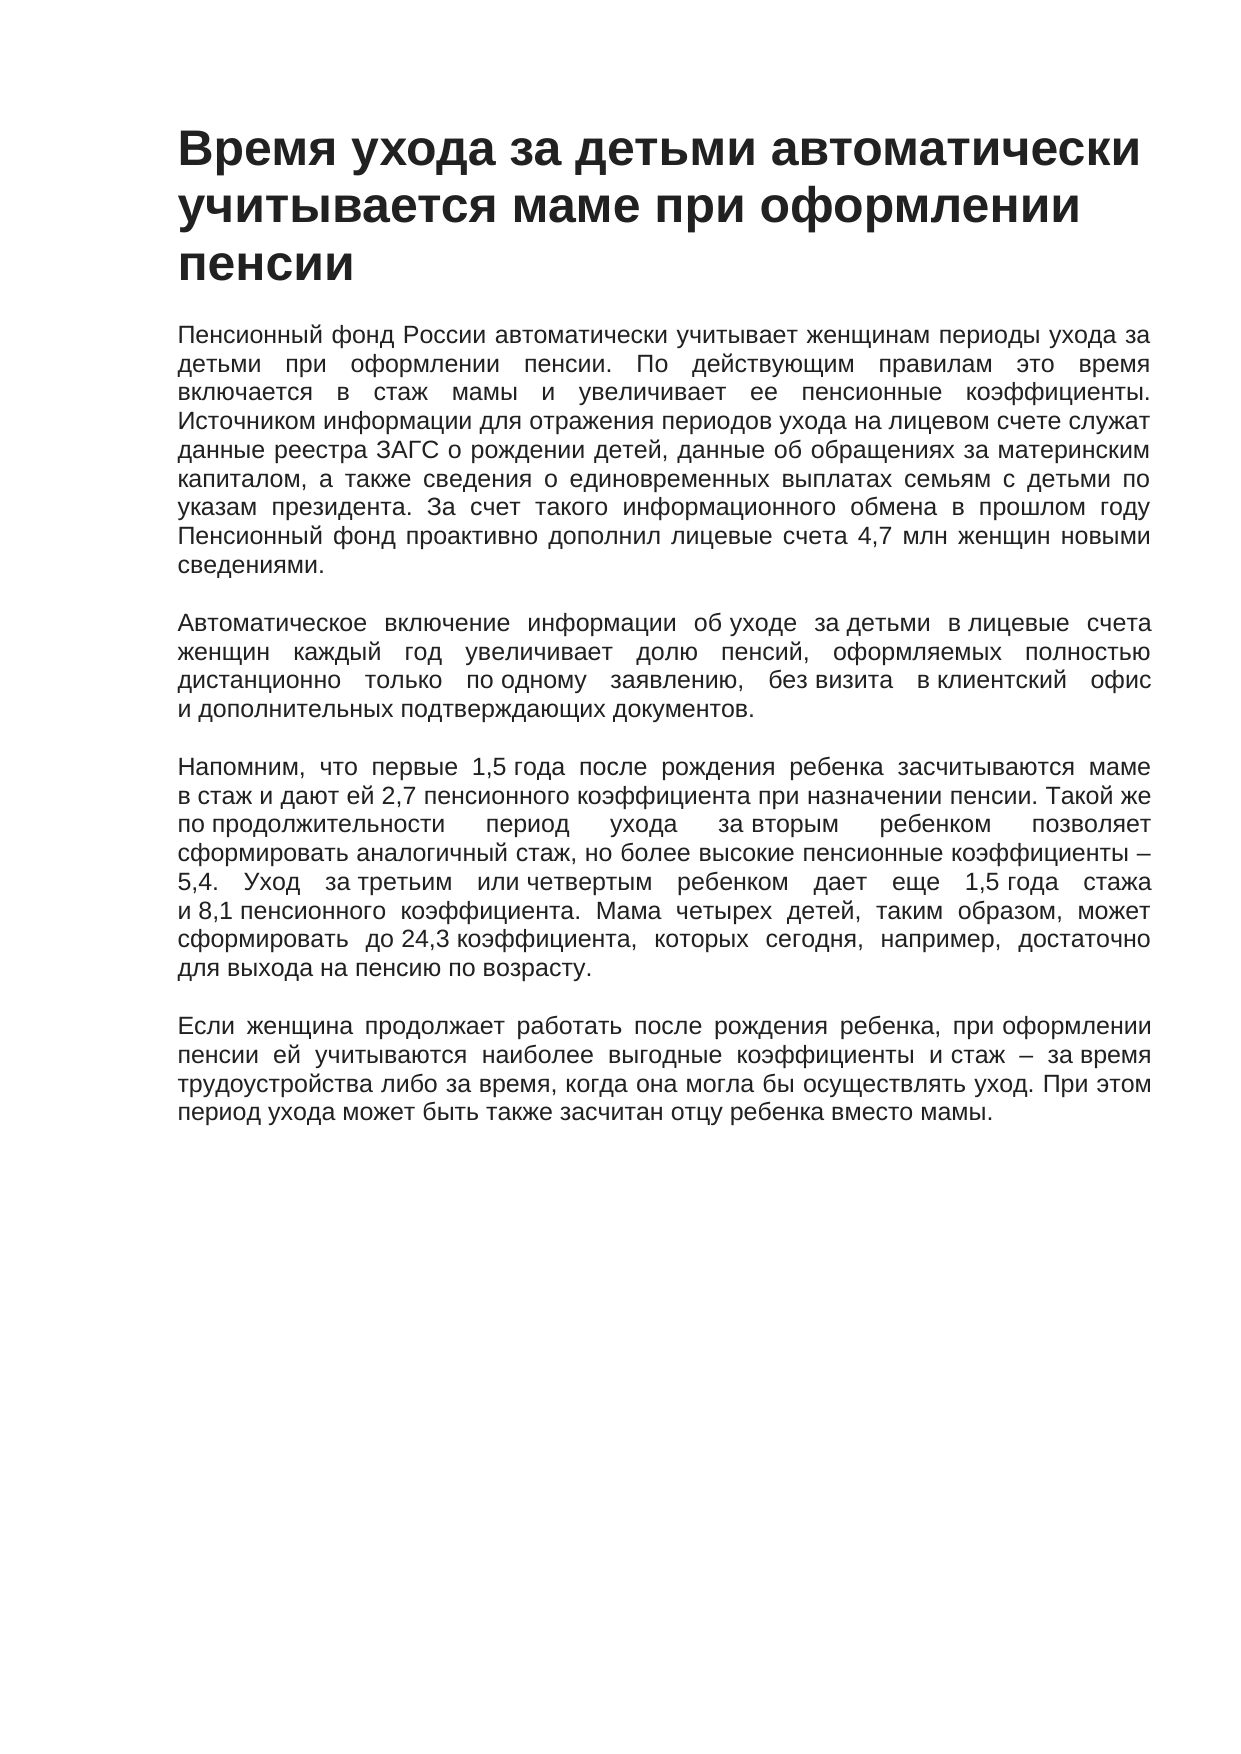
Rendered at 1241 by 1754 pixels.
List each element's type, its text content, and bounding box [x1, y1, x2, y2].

text Пенсионный фонд России автоматически учитывает женщинам периоды ухода за детьми при оформлении пенсии. По действующим правилам это время включается в стаж мамы и увеличивает ее пенсионные коэффициенты. Источником информации для отражения периодов ухода на лицевом счете служат данные реестра ЗАГС о рождении детей, данные об обращениях за материнским капиталом, а также сведения о единовременных выплатах семьям с детьми по указам президента. За счет такого информационного обмена в прошлом году Пенсионный фонд проактивно дополнил лицевые счета 4,7 млн женщин новыми сведениями. [177, 320, 1152, 578]
text Автоматическое включение информации об уходе за детьми в лицевые счета женщин каждый год увеличивает долю пенсий, оформляемых полностью дистанционно только по одному заявлению, без визита в клиентский офис и дополнительных подтверждающих документов. [177, 608, 1152, 723]
text Если женщина продолжает работать после рождения ребенка, при оформлении пенсии ей учитываются наиболее выгодные коэффициенты и стаж – за время трудоустройства либо за время, когда она могла бы осуществлять уход. При этом период ухода может быть также засчитан отцу ребенка вместо мамы. [177, 1011, 1152, 1126]
text Время ухода за детьми автоматически учитывается маме при оформлении пенсии [177, 118, 1152, 291]
text Напомним, что первые 1,5 года после рождения ребенка засчитываются маме в стаж и дают ей 2,7 пенсионного коэффициента при назначении пенсии. Такой же по продолжительности период ухода за вторым ребенком позволяет сформировать аналогичный стаж, но более высокие пенсионные коэффициенты – 5,4. Уход за третьим или четвертым ребенком дает еще 1,5 года стажа и 8,1 пенсионного коэффициента. Мама четырех детей, таким образом, может сформировать до 24,3 коэффициента, которых сегодня, например, достаточно для выхода на пенсию по возрасту. [177, 752, 1152, 982]
